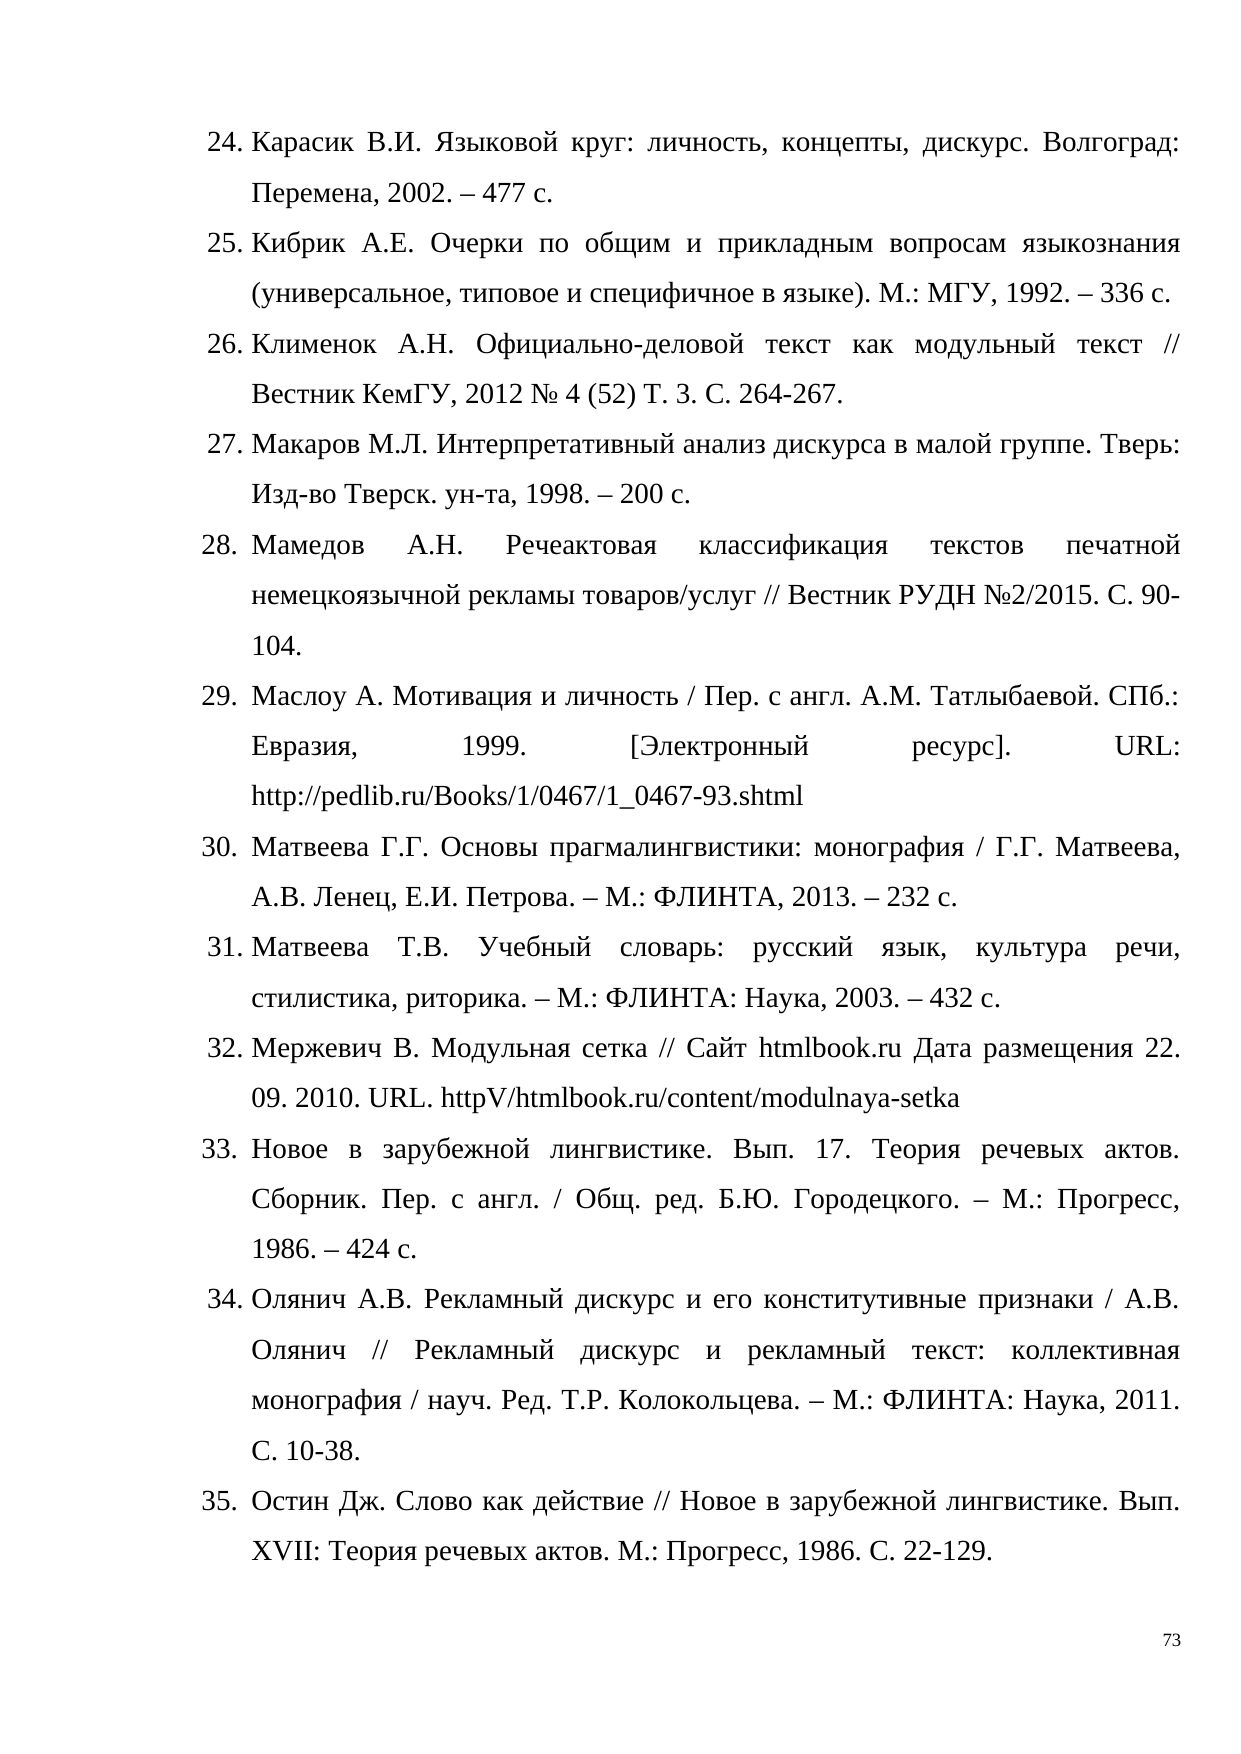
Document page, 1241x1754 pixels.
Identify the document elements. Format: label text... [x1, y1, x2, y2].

list Матвеева Г.Г. Основы прагмалингвистики: монография / Г.Г. Матвеева, А.В. Ленец, Е.И. Петрова. – М.: ФЛИНТА, 2013. – 232 с. [201, 829, 1181, 913]
list Макаров М.Л. Интерпретативный анализ дискурса в малой группе. Тверь: Изд-во Тверск. ун-та, 1998. – 200 с. [207, 426, 1181, 510]
list Остин Дж. Слово как действие // Новое в зарубежной лингвистике. Вып. XVII: Теория речевых актов. М.: Прогресс, 1986. С. 22-129. [201, 1483, 1181, 1567]
list Олянич А.В. Рекламный дискурс и его конститутивные признаки / А.В. Олянич // Рекламный дискурс и рекламный текст: коллективная монография / науч. Ред. Т.Р. Колокольцева. – М.: ФЛИНТА: Наука, 2011. С. 10-38. [207, 1282, 1181, 1466]
list Кибрик А.Е. Очерки по общим и прикладным вопросам языкознания (универсальное, типовое и специфичное в языке). М.: МГУ, 1992. – 336 с. [207, 225, 1181, 309]
list Новое в зарубежной лингвистике. Вып. 17. Теория речевых актов. Сборник. Пер. с англ. / Общ. ред. Б.Ю. Городецкого. – М.: Прогресс, 1986. – 424 с. [201, 1131, 1181, 1265]
list Матвеева Т.В. Учебный словарь: русский язык, культура речи, стилистика, риторика. – М.: ФЛИНТА: Наука, 2003. – 432 с. [207, 929, 1181, 1013]
list Мержевич В. Модульная сетка // Сайт htmlbook.ru Дата размещения 22. 09. 2010. URL. httpV/htmlbook.ru/content/modulnaya-setka [207, 1030, 1181, 1114]
list Маслоу А. Мотивация и личность / Пер. с англ. А.М. Татлыбаевой. СПб.: Евразия, 1999. [Электронный ресурс]. URL: http://pedlib.ru/Books/1/0467/1_0467-93.shtml [201, 678, 1181, 812]
list Мамедов А.Н. Речеактовая классификация текстов печатной немецкоязычной рекламы товаров/услуг // Вестник РУДН №2/2015. С. 90-104. [201, 527, 1181, 661]
list Карасик В.И. Языковой круг: личность, концепты, дискурс. Волгоград: Перемена, 2002. – 477 с. [207, 124, 1181, 208]
list Клименок А.Н. Официально-деловой текст как модульный текст // Вестник КемГУ, 2012 № 4 (52) Т. 3. С. 264-267. [207, 326, 1181, 409]
